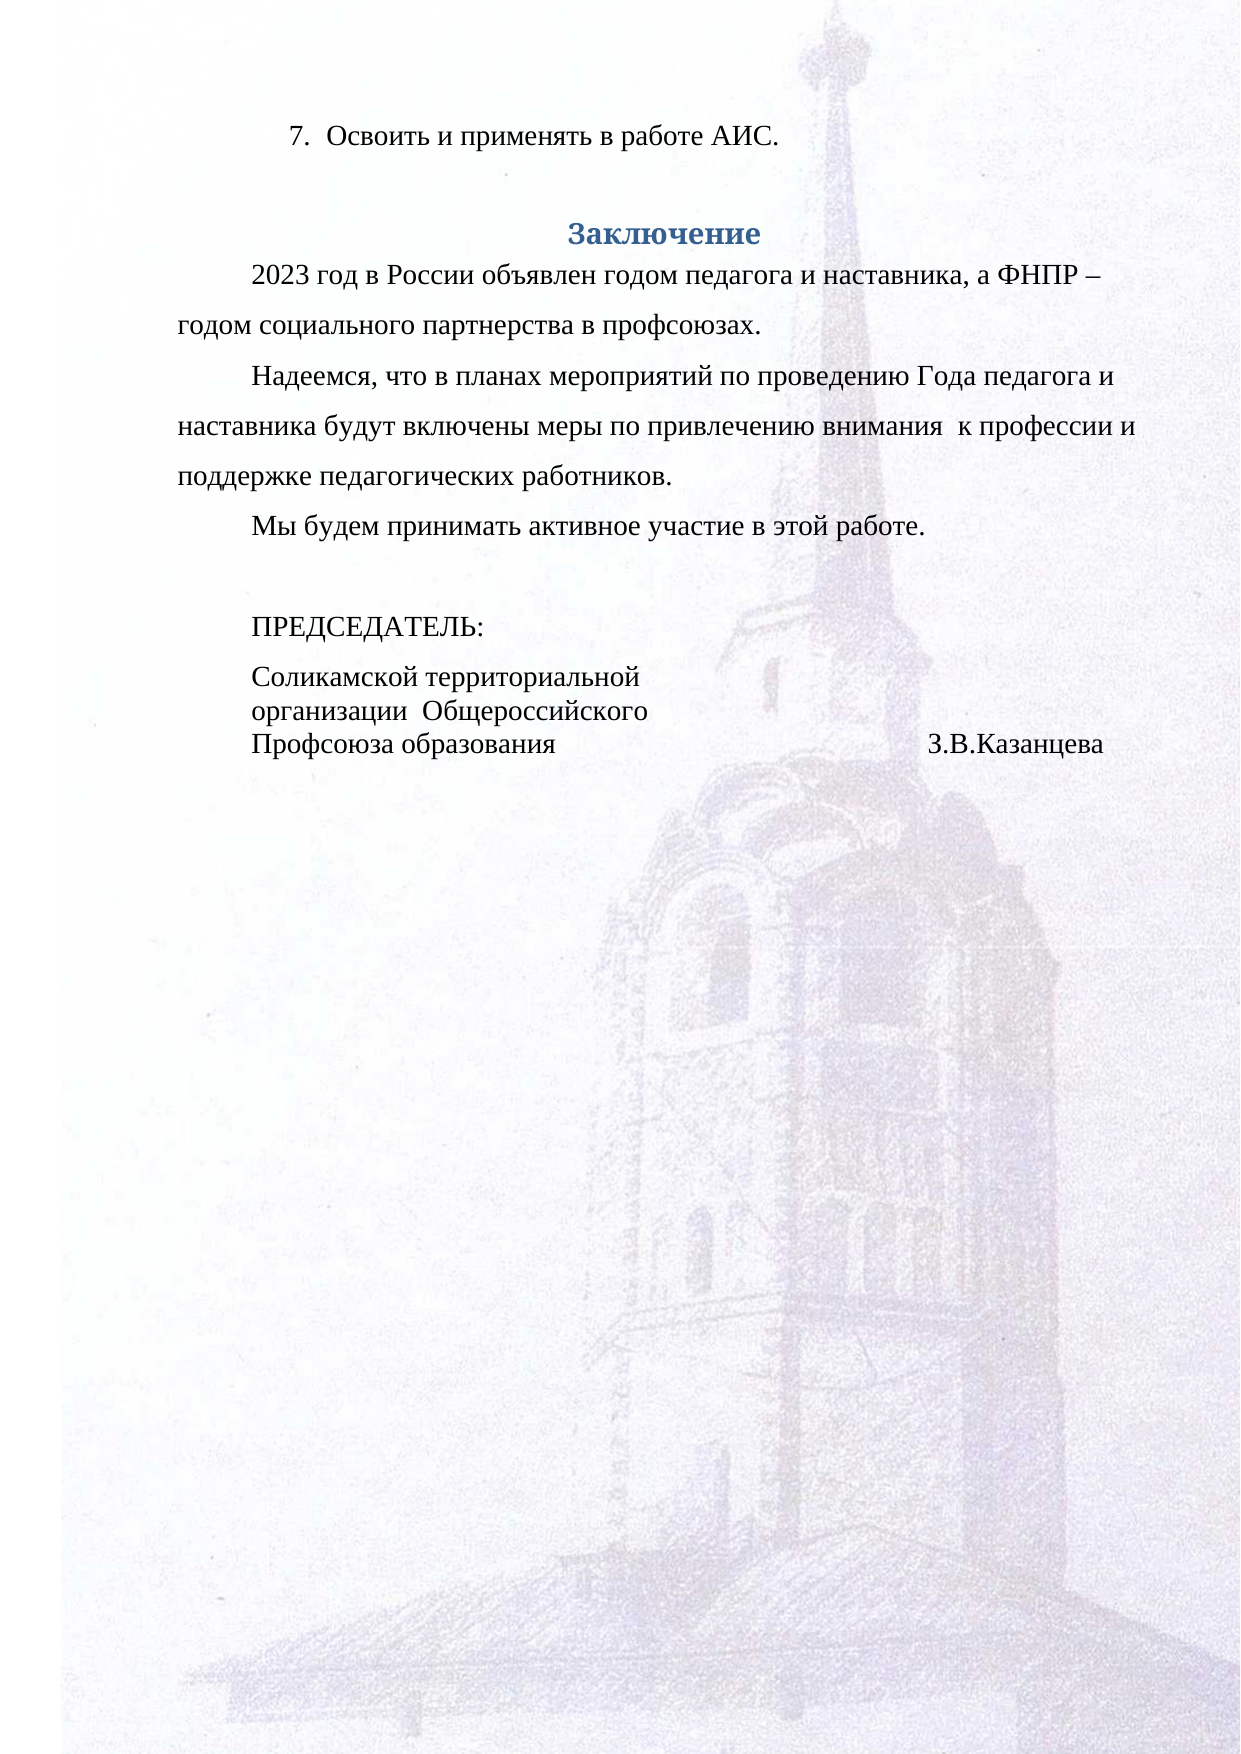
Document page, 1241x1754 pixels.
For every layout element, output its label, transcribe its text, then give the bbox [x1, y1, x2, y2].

picture [61, 0, 1241, 1754]
text Профсоюза образования З.В.Казанцева [177, 727, 1152, 760]
list Освоить и применять в работе АИС. [288, 118, 1152, 152]
text организации Общероссийского [177, 693, 1152, 727]
text Мы будем принимать активное участие в этой работе. [177, 508, 1152, 542]
text 2023 год в России объявлен годом педагога и наставника, а ФНПР – годом социального партнерства в профсоюзах. [177, 257, 1152, 341]
text ПРЕДСЕДАТЕЛЬ: [177, 609, 1152, 643]
subtitle Заключение [177, 218, 1152, 252]
text Соликамской территориальной [177, 659, 1152, 693]
text Надеемся, что в планах мероприятий по проведению Года педагога и наставника будут включены меры по привлечению внимания к профессии и поддержке педагогических работников. [177, 358, 1152, 492]
